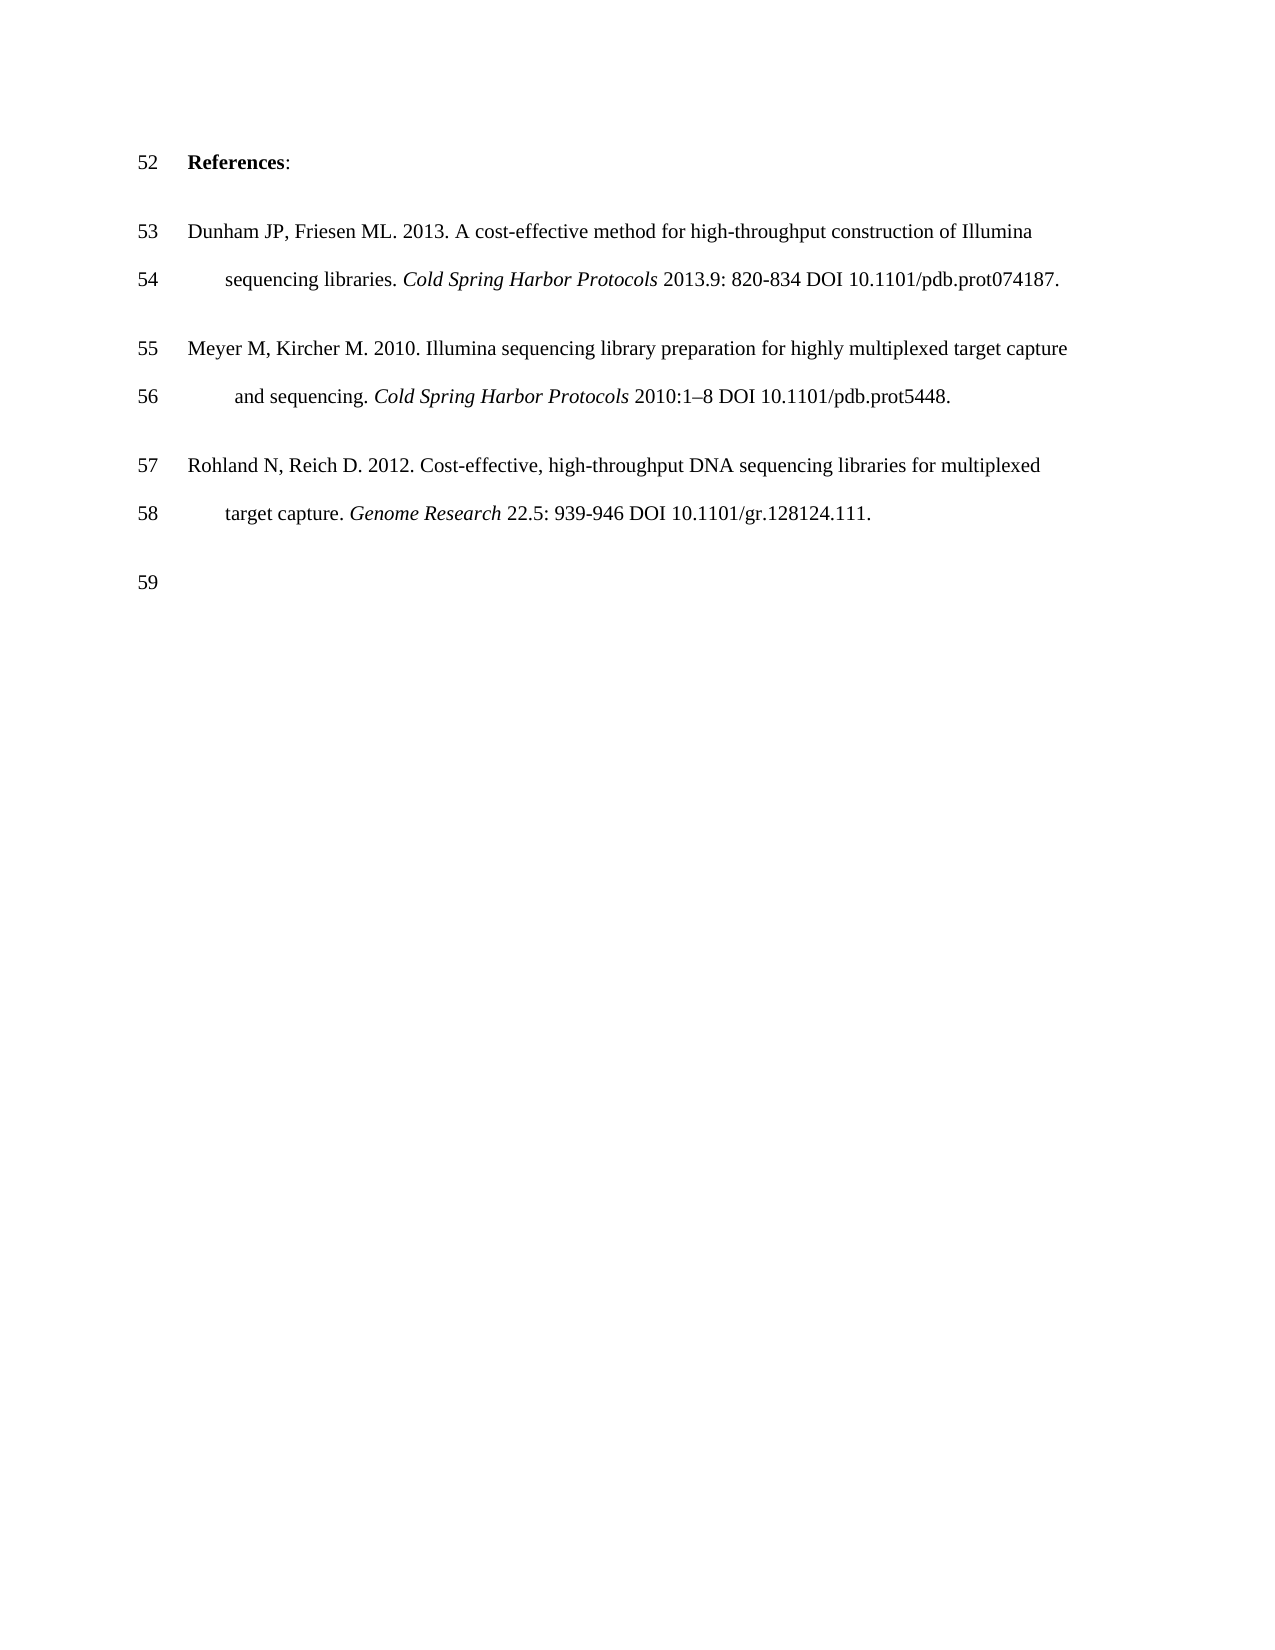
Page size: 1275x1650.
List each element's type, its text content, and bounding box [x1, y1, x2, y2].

text Dunham JP, Friesen ML. 2013. A cost-effective method for high-throughput construction of Illumina sequencing libraries. Cold Spring Harbor Protocols 2013.9: 820-834 DOI 10.1101/pdb.prot074187. [187, 219, 1087, 291]
text Meyer M, Kircher M. 2010. Illumina sequencing library preparation for highly multiplexed target capture and sequencing. Cold Spring Harbor Protocols 2010:1–8 DOI 10.1101/pdb.prot5448. [187, 336, 1087, 408]
text References: [187, 150, 1087, 174]
text Rohland N, Reich D. 2012. Cost-effective, high-throughput DNA sequencing libraries for multiplexed target capture. Genome Research 22.5: 939-946 DOI 10.1101/gr.128124.111. [187, 453, 1087, 525]
